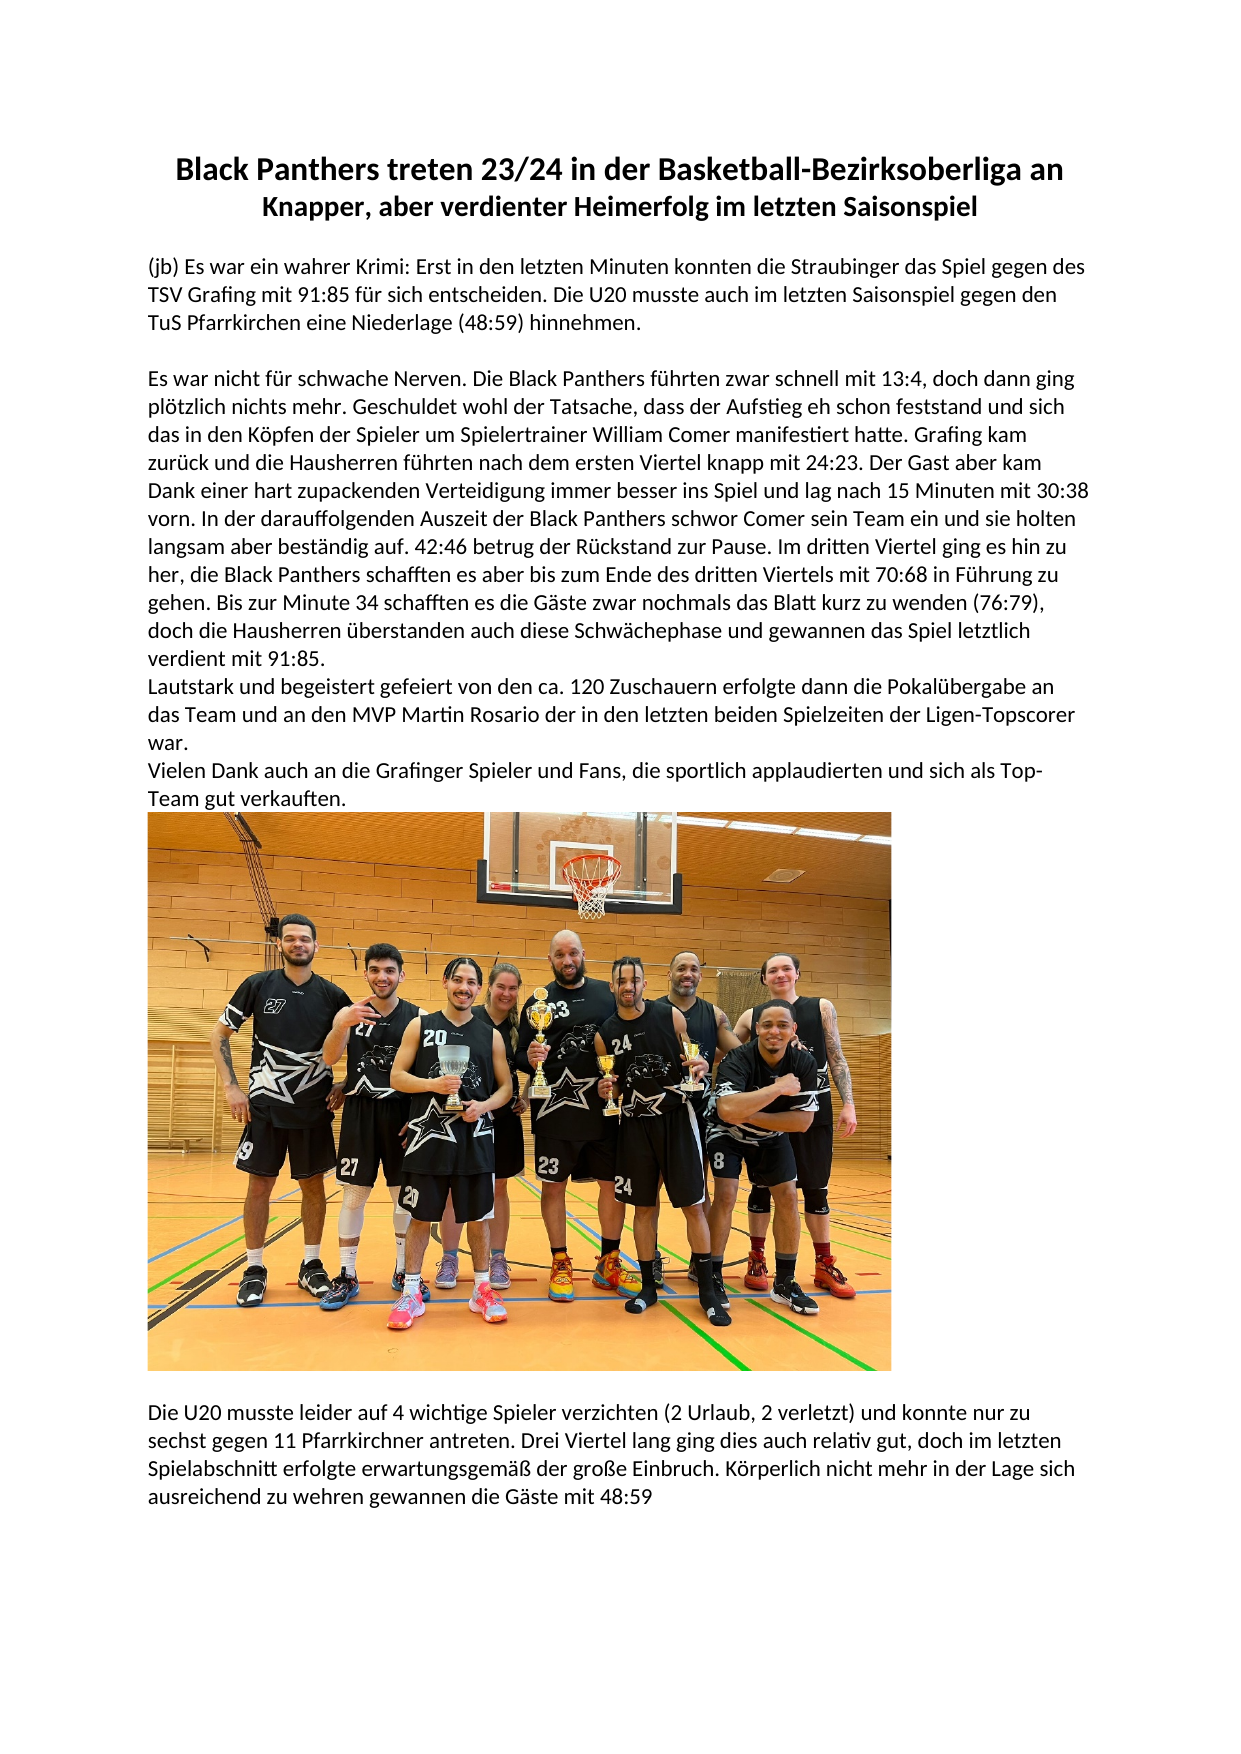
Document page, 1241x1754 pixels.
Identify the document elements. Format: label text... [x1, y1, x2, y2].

text Vielen Dank auch an die Grafinger Spieler und Fans, die sportlich applaudierten und sich als Top-Team gut verkauften. [148, 756, 1093, 812]
text Black Panthers treten 23/24 in der Basketball-Bezirksoberliga an [148, 148, 1093, 188]
text Lautstark und begeistert gefeiert von den ca. 120 Zuschauern erfolgte dann die Pokalübergabe an das Team und an den MVP Martin Rosario der in den letzten beiden Spielzeiten der Ligen-Topscorer war. [148, 672, 1093, 756]
text (jb) Es war ein wahrer Krimi: Erst in den letzten Minuten konnten die Straubinger das Spiel gegen des TSV Grafing mit 91:85 für sich entscheiden. Die U20 musste auch im letzten Saisonspiel gegen den TuS Pfarrkirchen eine Niederlage (48:59) hinnehmen. [148, 252, 1093, 336]
text Die U20 musste leider auf 4 wichtige Spieler verzichten (2 Urlaub, 2 verletzt) und konnte nur zu sechst gegen 11 Pfarrkirchner antreten. Drei Viertel lang ging dies auch relativ gut, doch im letzten Spielabschnitt erfolgte erwartungsgemäß der große Einbruch. Körperlich nicht mehr in der Lage sich ausreichend zu wehren gewannen die Gäste mit 48:59 [148, 1398, 1093, 1510]
text Knapper, aber verdienter Heimerfolg im letzten Saisonspiel [148, 188, 1093, 224]
picture [147, 812, 892, 1371]
text Es war nicht für schwache Nerven. Die Black Panthers führten zwar schnell mit 13:4, doch dann ging plötzlich nichts mehr. Geschuldet wohl der Tatsache, dass der Aufstieg eh schon feststand und sich das in den Köpfen der Spieler um Spielertrainer William Comer manifestiert hatte. Grafing kam zurück und die Hausherren führten nach dem ersten Viertel knapp mit 24:23. Der Gast aber kam Dank einer hart zupackenden Verteidigung immer besser ins Spiel und lag nach 15 Minuten mit 30:38 vorn. In der darauffolgenden Auszeit der Black Panthers schwor Comer sein Team ein und sie holten langsam aber beständig auf. 42:46 betrug der Rückstand zur Pause. Im dritten Viertel ging es hin zu her, die Black Panthers schafften es aber bis zum Ende des dritten Viertels mit 70:68 in Führung zu gehen. Bis zur Minute 34 schafften es die Gäste zwar nochmals das Blatt kurz zu wenden (76:79), doch die Hausherren überstanden auch diese Schwächephase und gewannen das Spiel letztlich verdient mit 91:85. [148, 364, 1093, 672]
